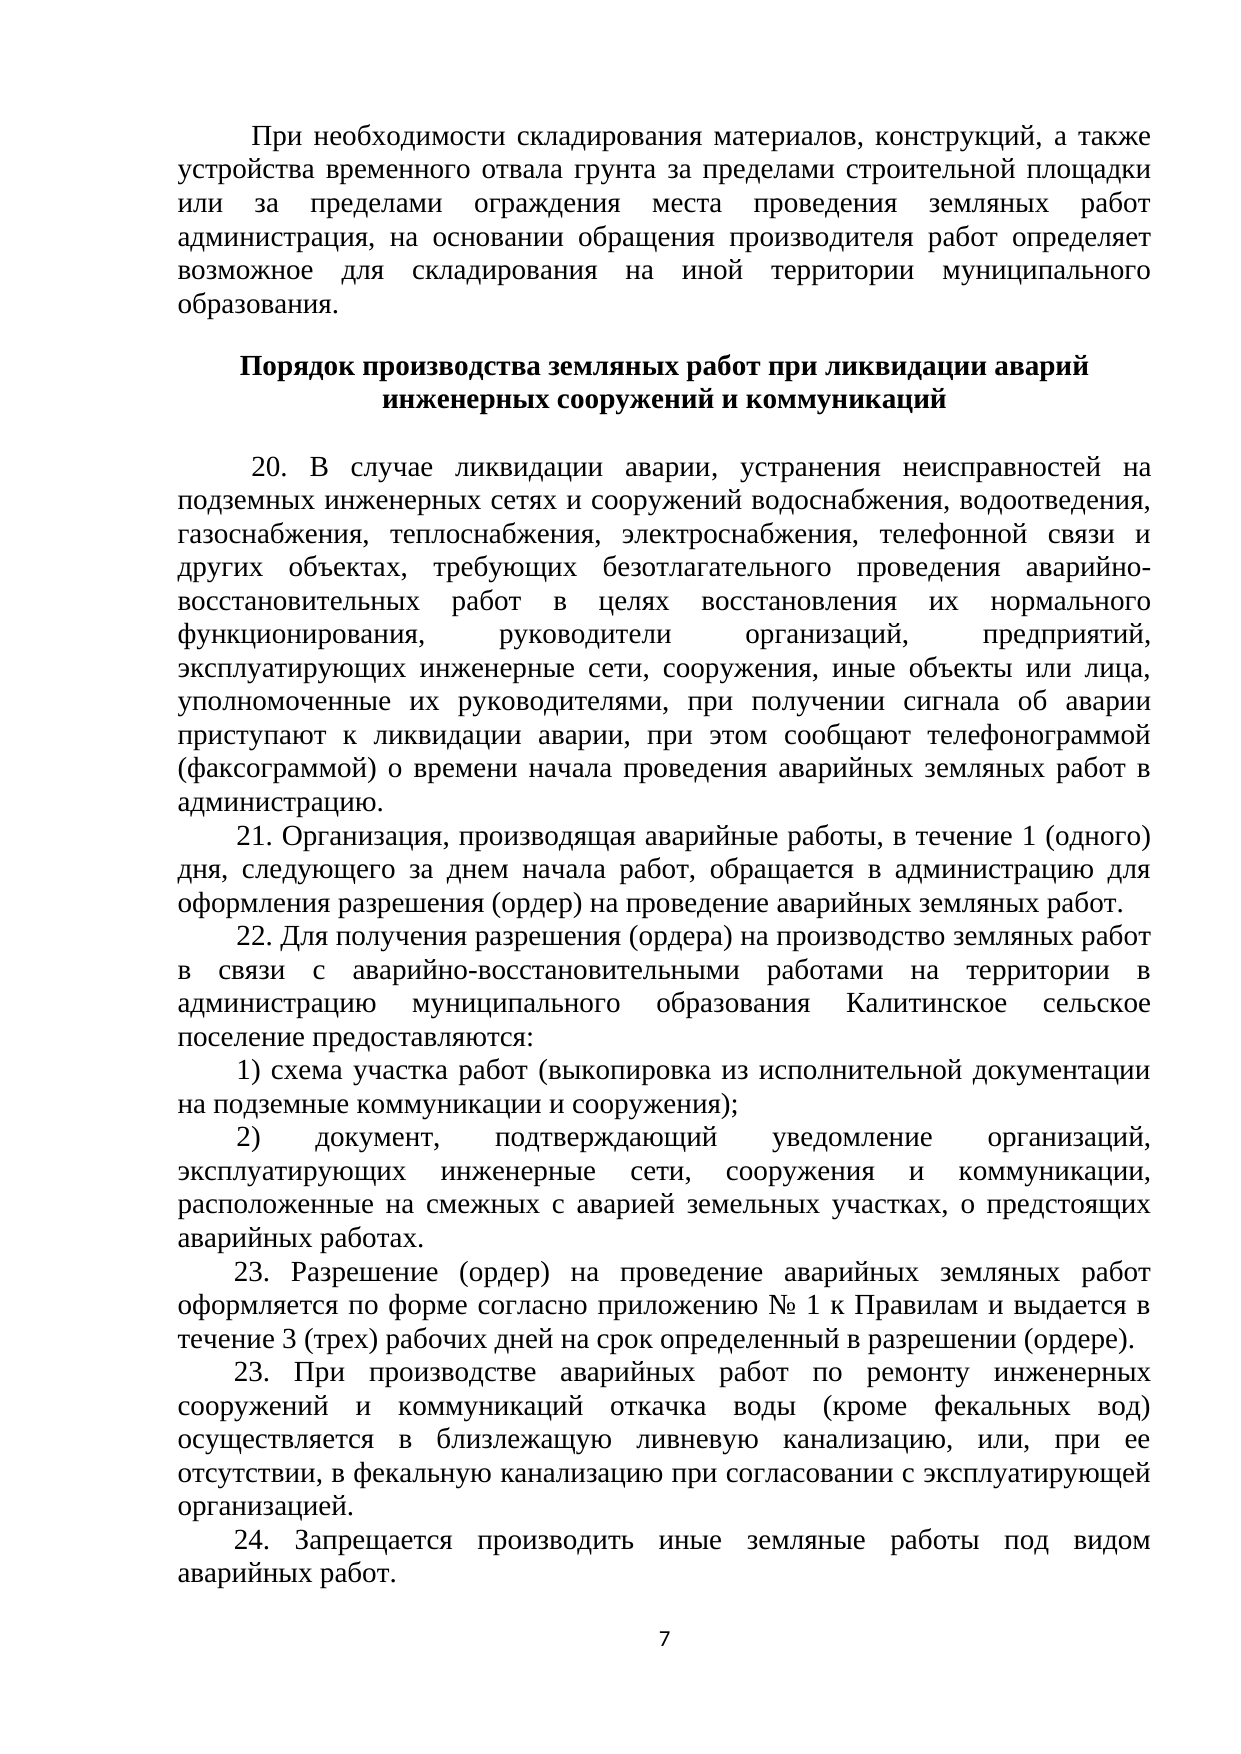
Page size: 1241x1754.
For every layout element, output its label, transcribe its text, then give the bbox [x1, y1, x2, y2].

text 24. Запрещается производить иные земляные работы под видом аварийных работ. [177, 1522, 1152, 1589]
text 20. В случае ликвидации аварии, устранения неисправностей на подземных инженерных сетях и сооружений водоснабжения, водоотведения, газоснабжения, теплоснабжения, электроснабжения, телефонной связи и других объектах, требующих безотлагательного проведения аварийно-восстановительных работ в целях восстановления их нормального функционирования, руководители организаций, предприятий, эксплуатирующих инженерные сети, сооружения, иные объекты или лица, уполномоченные их руководителями, при получении сигнала об аварии приступают к ликвидации аварии, при этом сообщают телефонограммой (факсограммой) о времени начала проведения аварийных земляных работ в администрацию. [177, 449, 1152, 818]
text При необходимости складирования материалов, конструкций, а также устройства временного отвала грунта за пределами строительной площадки или за пределами ограждения места проведения земляных работ администрация, на основании обращения производителя работ определяет возможное для складирования на иной территории муниципального образования. [177, 118, 1152, 319]
text Порядок производства земляных работ при ликвидации аварий [177, 348, 1152, 382]
text 21. Организация, производящая аварийные работы, в течение 1 (одного) дня, следующего за днем начала работ, обращается в администрацию для оформления разрешения (ордер) на проведение аварийных земляных работ. [177, 818, 1152, 918]
text 2) документ, подтверждающий уведомление организаций, эксплуатирующих инженерные сети, сооружения и коммуникации, расположенные на смежных с аварией земельных участках, о предстоящих аварийных работах. [177, 1119, 1152, 1254]
text 23. Разрешение (ордер) на проведение аварийных земляных работ оформляется по форме согласно приложению № 1 к Правилам и выдается в течение 3 (трех) рабочих дней на срок определенный в разрешении (ордере). [177, 1254, 1152, 1354]
text 22. Для получения разрешения (ордера) на производство земляных работ в связи с аварийно-восстановительными работами на территории в администрацию муниципального образования Калитинское сельское поселение предоставляются: [177, 918, 1152, 1052]
text инженерных сооружений и коммуникаций [177, 382, 1152, 415]
text 23. При производстве аварийных работ по ремонту инженерных сооружений и коммуникаций откачка воды (кроме фекальных вод) осуществляется в близлежащую ливневую канализацию, или, при ее отсутствии, в фекальную канализацию при согласовании с эксплуатирующей организацией. [177, 1354, 1152, 1522]
text 1) схема участка работ (выкопировка из исполнительной документации на подземные коммуникации и сооружения); [177, 1052, 1152, 1119]
